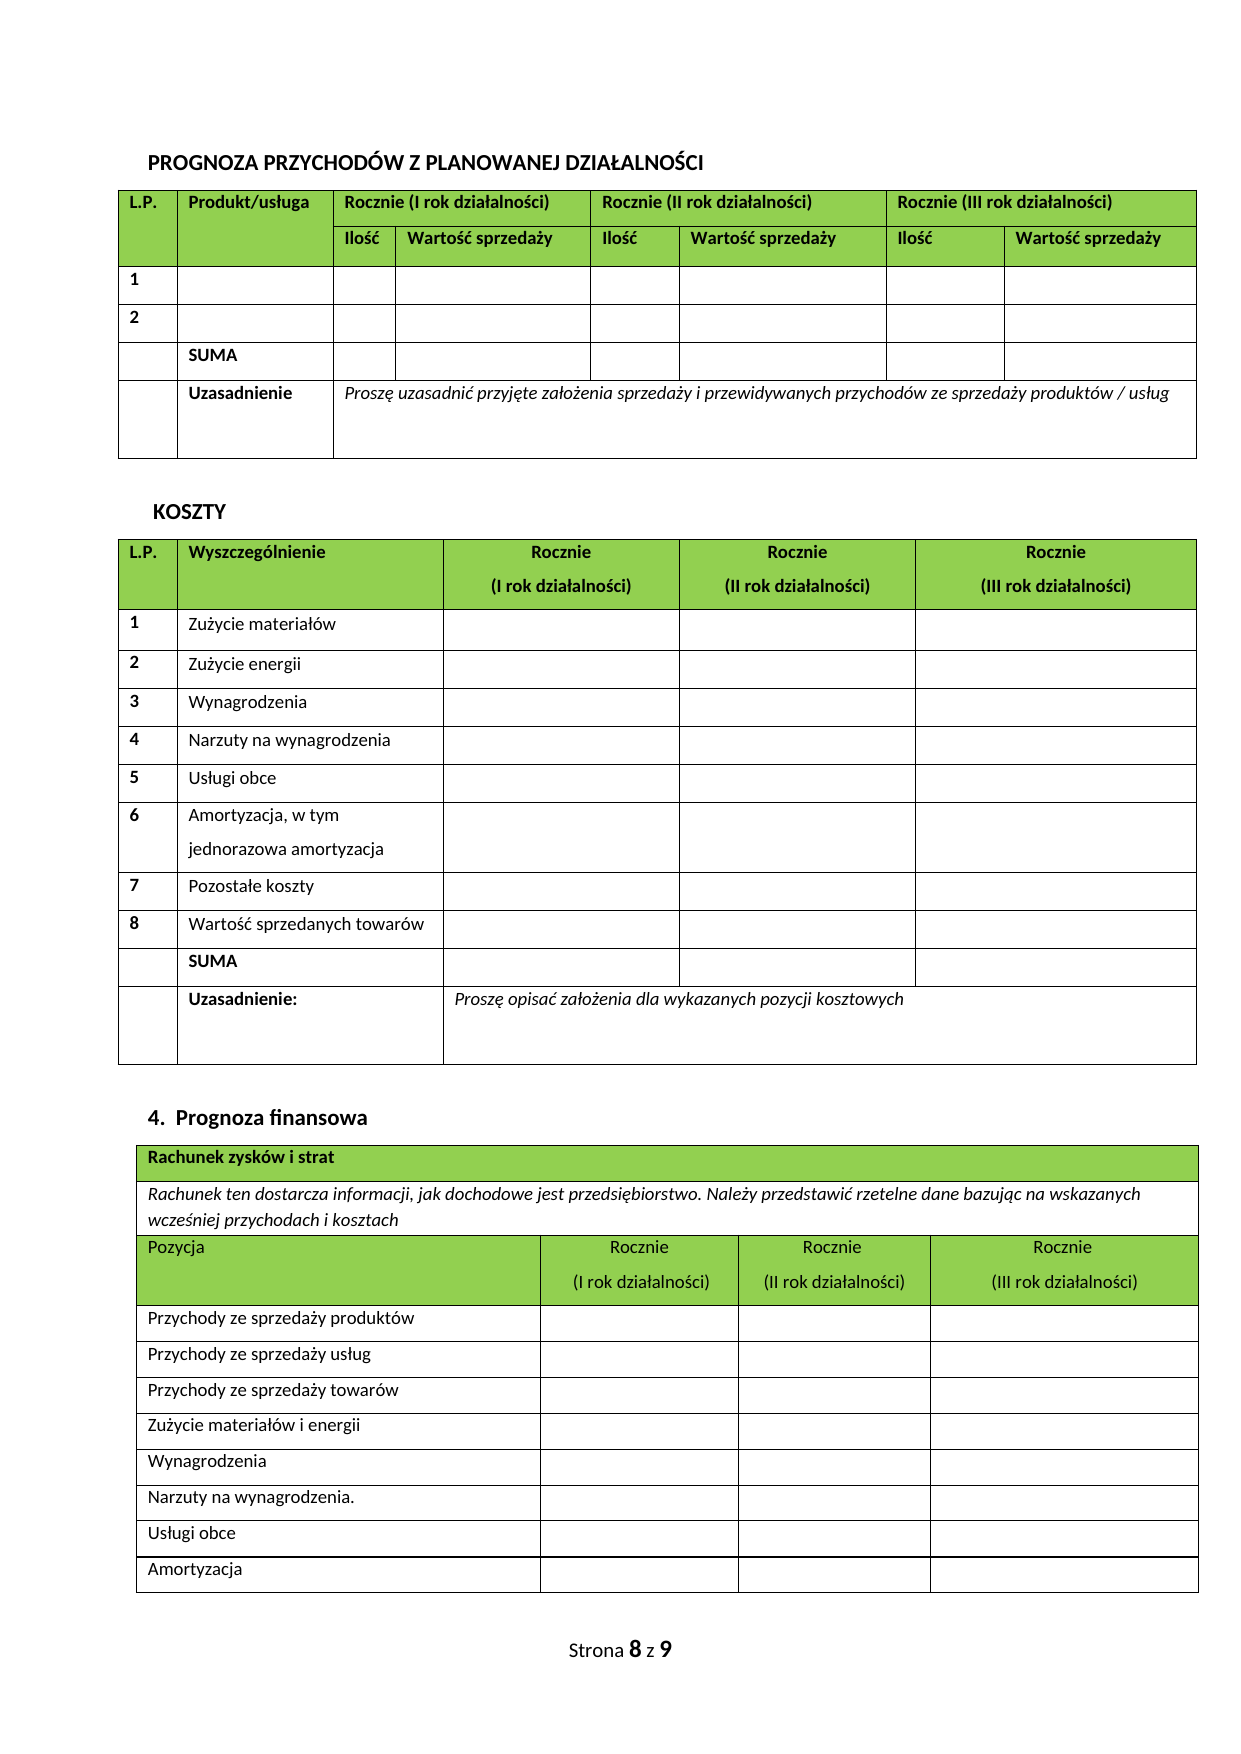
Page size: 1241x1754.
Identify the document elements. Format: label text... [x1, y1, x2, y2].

table_header L.P. [119, 540, 177, 609]
table_cell Ilość [591, 227, 679, 266]
table_cell [444, 803, 679, 872]
table_cell [680, 610, 915, 650]
table_cell [680, 765, 915, 802]
table_cell [591, 267, 679, 304]
table_cell [916, 949, 1196, 986]
table_cell 5 [119, 765, 177, 802]
table_cell [1005, 267, 1196, 304]
table_cell [680, 267, 886, 304]
table_cell [916, 873, 1196, 910]
table_cell Wartość sprzedaży [396, 227, 590, 266]
table_cell Przychody ze sprzedaży towarów [137, 1378, 540, 1413]
table_cell 3 [119, 689, 177, 726]
table_cell [680, 689, 915, 726]
table_cell [119, 343, 177, 380]
table_cell [916, 727, 1196, 764]
table_cell [591, 305, 679, 342]
table_cell [680, 949, 915, 986]
table_cell [739, 1558, 930, 1592]
table_cell [444, 651, 679, 688]
table_cell [887, 305, 1004, 342]
table_header L.P. [119, 191, 177, 266]
table_cell [396, 343, 590, 380]
table_cell [334, 267, 395, 304]
table_cell Wartość sprzedaży [1005, 227, 1196, 266]
table_cell [541, 1342, 738, 1377]
table_cell [931, 1521, 1198, 1556]
table_cell Wynagrodzenia [137, 1450, 540, 1484]
table_cell [739, 1414, 930, 1448]
table_cell [1005, 305, 1196, 342]
table_cell [739, 1521, 930, 1556]
table_cell SUMA [178, 949, 443, 986]
table_cell [541, 1558, 738, 1592]
table_cell Amortyzacja [137, 1558, 540, 1592]
table_cell Proszę opisać założenia dla wykazanych pozycji kosztowych [444, 987, 1196, 1063]
table_header Produkt/usługa [178, 191, 333, 266]
table_cell [931, 1378, 1198, 1413]
table_cell Pozostałe koszty [178, 873, 443, 910]
table_cell [739, 1450, 930, 1484]
table_cell [916, 911, 1196, 948]
table_cell [541, 1450, 738, 1484]
table_header Rachunek zysków i strat [137, 1146, 1198, 1181]
table_cell [444, 949, 679, 986]
table_cell Narzuty na wynagrodzenia [178, 727, 443, 764]
table_cell [739, 1378, 930, 1413]
text PROGNOZA PRZYCHODÓW Z PLANOWANEJ DZIAŁALNOŚCI [148, 148, 1093, 176]
table_cell [931, 1450, 1198, 1484]
table_cell Usługi obce [137, 1521, 540, 1556]
table_cell [541, 1414, 738, 1448]
table_cell [444, 727, 679, 764]
table_cell [334, 343, 395, 380]
table_cell Rocznie (III rok działalności) [931, 1236, 1198, 1305]
table_cell [887, 267, 1004, 304]
table_cell [739, 1342, 930, 1377]
table_cell [680, 803, 915, 872]
table_cell [178, 267, 333, 304]
table_cell 1 [119, 267, 177, 304]
table_cell [931, 1342, 1198, 1377]
table_cell 4 [119, 727, 177, 764]
table_cell [680, 873, 915, 910]
table_cell Usługi obce [178, 765, 443, 802]
table_cell [887, 343, 1004, 380]
table_cell [541, 1378, 738, 1413]
table_cell [739, 1306, 930, 1341]
table_cell [739, 1486, 930, 1520]
table_cell 7 [119, 873, 177, 910]
table_cell [591, 343, 679, 380]
table_cell [178, 305, 333, 342]
table_cell Ilość [887, 227, 1004, 266]
table_cell Pozycja [137, 1236, 540, 1305]
table_cell [119, 949, 177, 986]
table_cell [916, 610, 1196, 650]
table_cell [119, 987, 177, 1063]
table_header Rocznie (III rok działalności) [916, 540, 1196, 609]
table_cell Uzasadnienie: [178, 987, 443, 1063]
table_cell [680, 305, 886, 342]
table_cell Przychody ze sprzedaży usług [137, 1342, 540, 1377]
table_cell [541, 1306, 738, 1341]
table_cell Proszę uzasadnić przyjęte założenia sprzedaży i przewidywanych przychodów ze sprzedaży produktów / usług [334, 381, 1196, 458]
table_cell [931, 1486, 1198, 1520]
table_cell [334, 305, 395, 342]
table_cell [931, 1306, 1198, 1341]
table_cell Rocznie (I rok działalności) [541, 1236, 738, 1305]
table_header Rocznie (I rok działalności) [444, 540, 679, 609]
text KOSZTY [148, 497, 1093, 525]
table_cell Ilość [334, 227, 395, 266]
table_header Rocznie (II rok działalności) [680, 540, 915, 609]
table_cell Narzuty na wynagrodzenia. [137, 1486, 540, 1520]
table_cell [444, 911, 679, 948]
table_cell Zużycie energii [178, 651, 443, 688]
table_cell [444, 873, 679, 910]
table_cell 8 [119, 911, 177, 948]
table_cell Amortyzacja, w tym jednorazowa amortyzacja [178, 803, 443, 872]
table_cell 1 [119, 610, 177, 650]
table_header Rocznie (II rok działalności) [591, 191, 886, 226]
table_cell [444, 610, 679, 650]
table_cell [916, 651, 1196, 688]
table_header Rocznie (I rok działalności) [334, 191, 590, 226]
table_cell [541, 1521, 738, 1556]
table_cell [541, 1486, 738, 1520]
table_cell [119, 381, 177, 458]
table_header Wyszczególnienie [178, 540, 443, 609]
table_cell [396, 305, 590, 342]
table_cell [916, 689, 1196, 726]
table_cell [680, 651, 915, 688]
table_cell [444, 765, 679, 802]
table_cell Uzasadnienie [178, 381, 333, 458]
table_cell Wartość sprzedanych towarów [178, 911, 443, 948]
table_cell 6 [119, 803, 177, 872]
table_cell Zużycie materiałów [178, 610, 443, 650]
table_cell [931, 1414, 1198, 1448]
table_cell [1005, 343, 1196, 380]
text 4. Prognoza finansowa [148, 1103, 1093, 1131]
table_cell SUMA [178, 343, 333, 380]
table_cell [916, 803, 1196, 872]
table_cell [680, 911, 915, 948]
table_cell 2 [119, 305, 177, 342]
table_cell Rachunek ten dostarcza informacji, jak dochodowe jest przedsiębiorstwo. Należy przedstawić rzetelne dane bazując na wskazanych wcześniej przychodach i kosztach [137, 1182, 1198, 1234]
table_cell [680, 727, 915, 764]
table_cell [931, 1558, 1198, 1592]
table_cell [396, 267, 590, 304]
table_header Rocznie (III rok działalności) [887, 191, 1196, 226]
table_cell Wynagrodzenia [178, 689, 443, 726]
table_cell [444, 689, 679, 726]
table_cell Przychody ze sprzedaży produktów [137, 1306, 540, 1341]
table_cell [916, 765, 1196, 802]
table_cell Zużycie materiałów i energii [137, 1414, 540, 1448]
table_cell 2 [119, 651, 177, 688]
table_cell Wartość sprzedaży [680, 227, 886, 266]
table_cell Rocznie (II rok działalności) [739, 1236, 930, 1305]
table_cell [680, 343, 886, 380]
